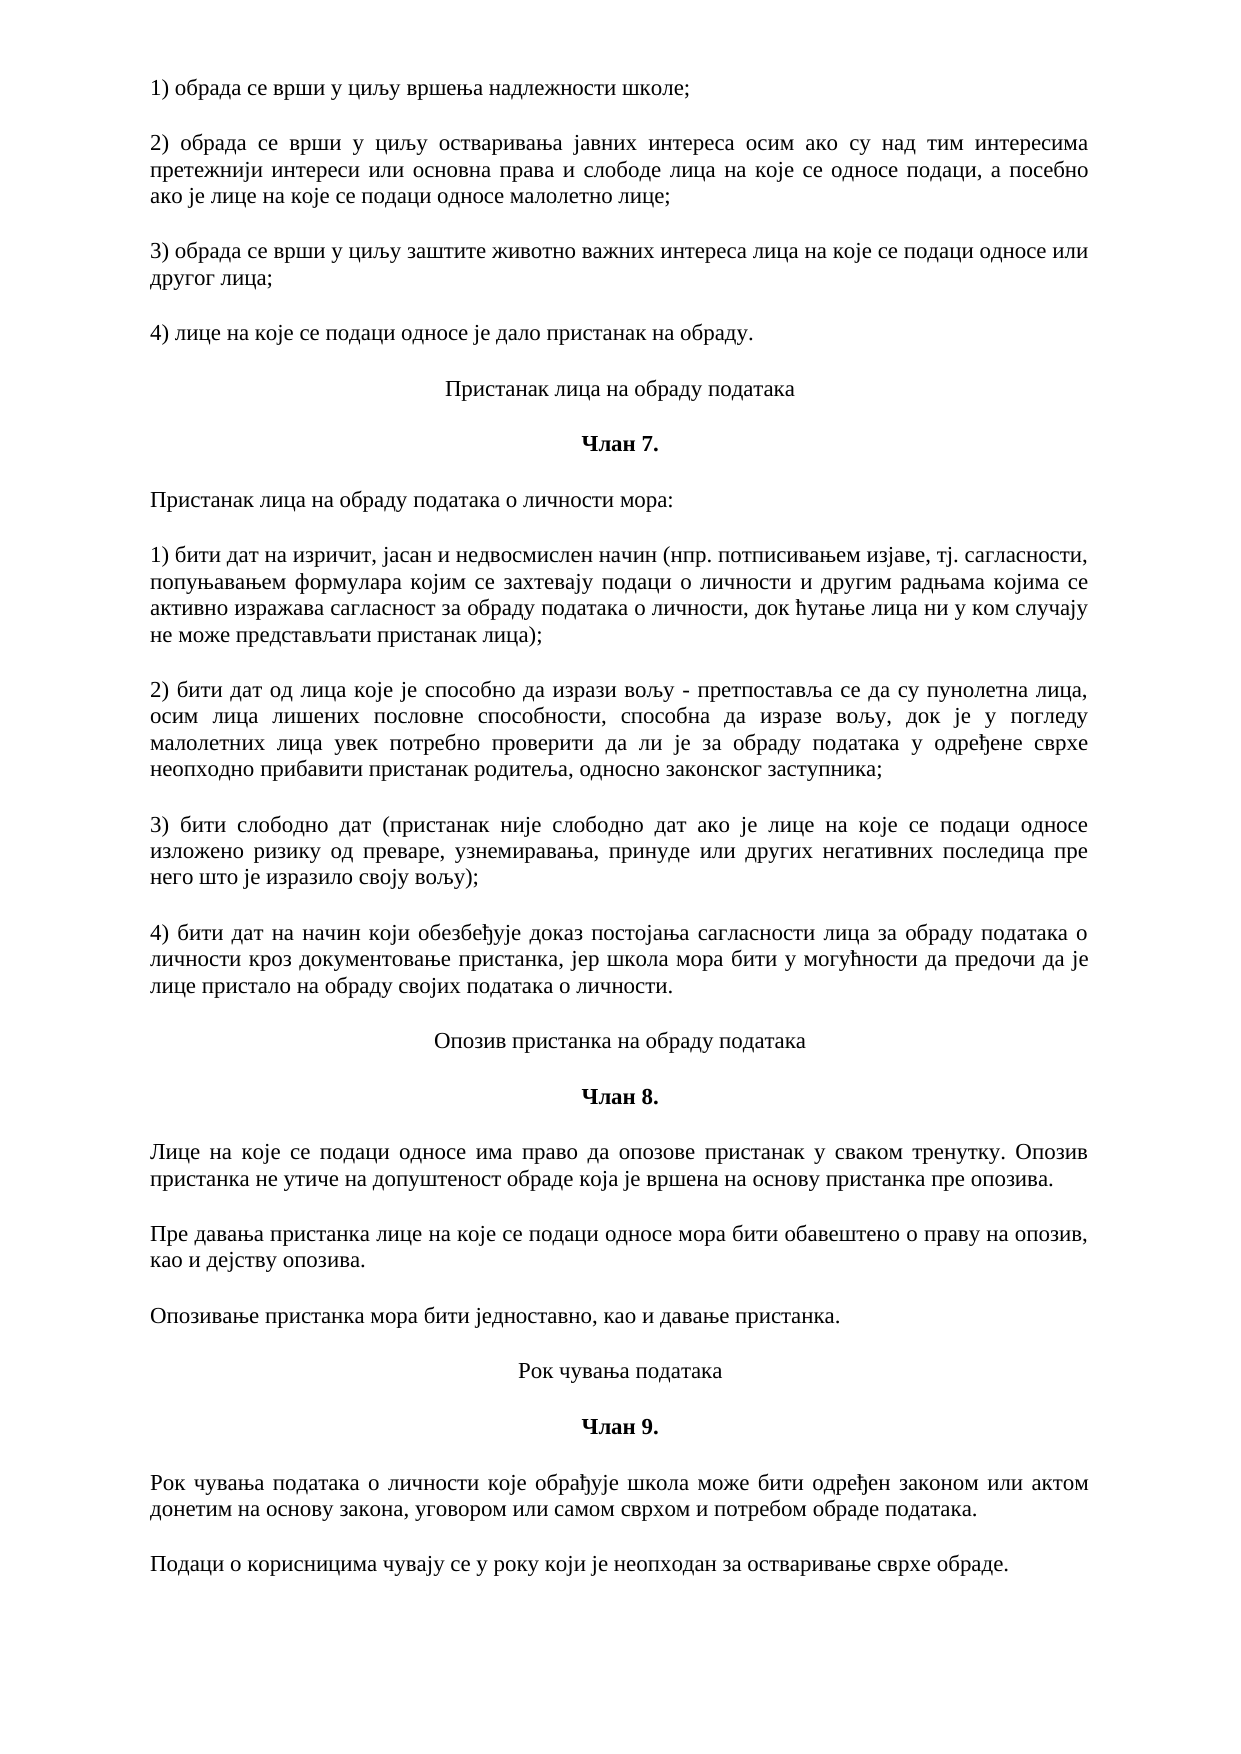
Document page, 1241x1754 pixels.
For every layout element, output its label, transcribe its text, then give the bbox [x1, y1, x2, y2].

text Опозив пристанка на обраду података [150, 1027, 1090, 1053]
text Пристанак лица на обраду података о личности мора: [150, 486, 1090, 512]
text Члан 8. [150, 1083, 1090, 1109]
text Рок чувања података о личности које обрађује школа може бити одређен законом или актом донетим на основу закона, уговором или самом сврхом и потребом обраде података. [150, 1468, 1090, 1521]
text 4) лице на које се подаци односе је дало пристанак на обраду. [150, 319, 1090, 346]
text Лице на које се подаци односе има право да опозове пристанак у сваком тренутку. Опозив пристанка не утиче на допуштеност обраде која је вршена на основу пристанка пре опозива. [150, 1138, 1090, 1191]
text Члан 9. [150, 1413, 1090, 1439]
text 4) бити дат на начин који обезбеђује доказ постојања сагласности лица за обраду података о личности кроз документовање пристанка, јер школа мора бити у могућности да предочи да је лице пристало на обраду својих података о личности. [150, 919, 1090, 998]
text 1) обрада се врши у циљу вршења надлежности школе; [150, 74, 1090, 100]
text Члан 7. [150, 431, 1090, 457]
text Пре давања пристанка лице на које се подаци односе мора бити обавештено о праву на опозив, као и дејству опозива. [150, 1220, 1090, 1273]
text 3) обрада се врши у циљу заштите животно важних интереса лица на које се подаци односе или другог лица; [150, 238, 1090, 290]
text 1) бити дат на изричит, јасан и недвосмислен начин (нпр. потписивањем изјаве, тј. сагласности, попуњавањем формулара којим се захтевају подаци о личности и другим радњама којима се активно изражава сагласност за обраду података о личности, док ћутање лица ни у ком случају не може представљати пристанак лица); [150, 542, 1090, 647]
text Рок чувања података [150, 1357, 1090, 1384]
text 3) бити слободно дат (пристанак није слободно дат ако је лице на које се подаци односе изложено ризику од преваре, узнемиравања, принуде или других негативних последица пре него што је изразило своју вољу); [150, 811, 1090, 890]
text Подаци о корисницима чувају се у року који је неопходан за остваривање сврхе обраде. [150, 1550, 1090, 1577]
text Пристанак лица на обраду података [150, 375, 1090, 401]
text 2) бити дат од лица које је способно да изрази вољу - претпоставља се да су пунолетна лица, осим лица лишених пословне способности, способна да изразе вољу, док је у погледу малолетних лица увек потребно проверити да ли је за обраду података у одређене сврхе неопходно прибавити пристанак родитеља, односно законског заступника; [150, 676, 1090, 782]
text Опозивање пристанка мора бити једноставно, као и давање пристанка. [150, 1302, 1090, 1328]
text 2) обрада се врши у циљу остваривања јавних интереса осим ако су над тим интересима претежнији интереси или основна права и слободе лица на које се односе подаци, а посебно ако је лице на које се подаци односе малолетно лице; [150, 129, 1090, 208]
